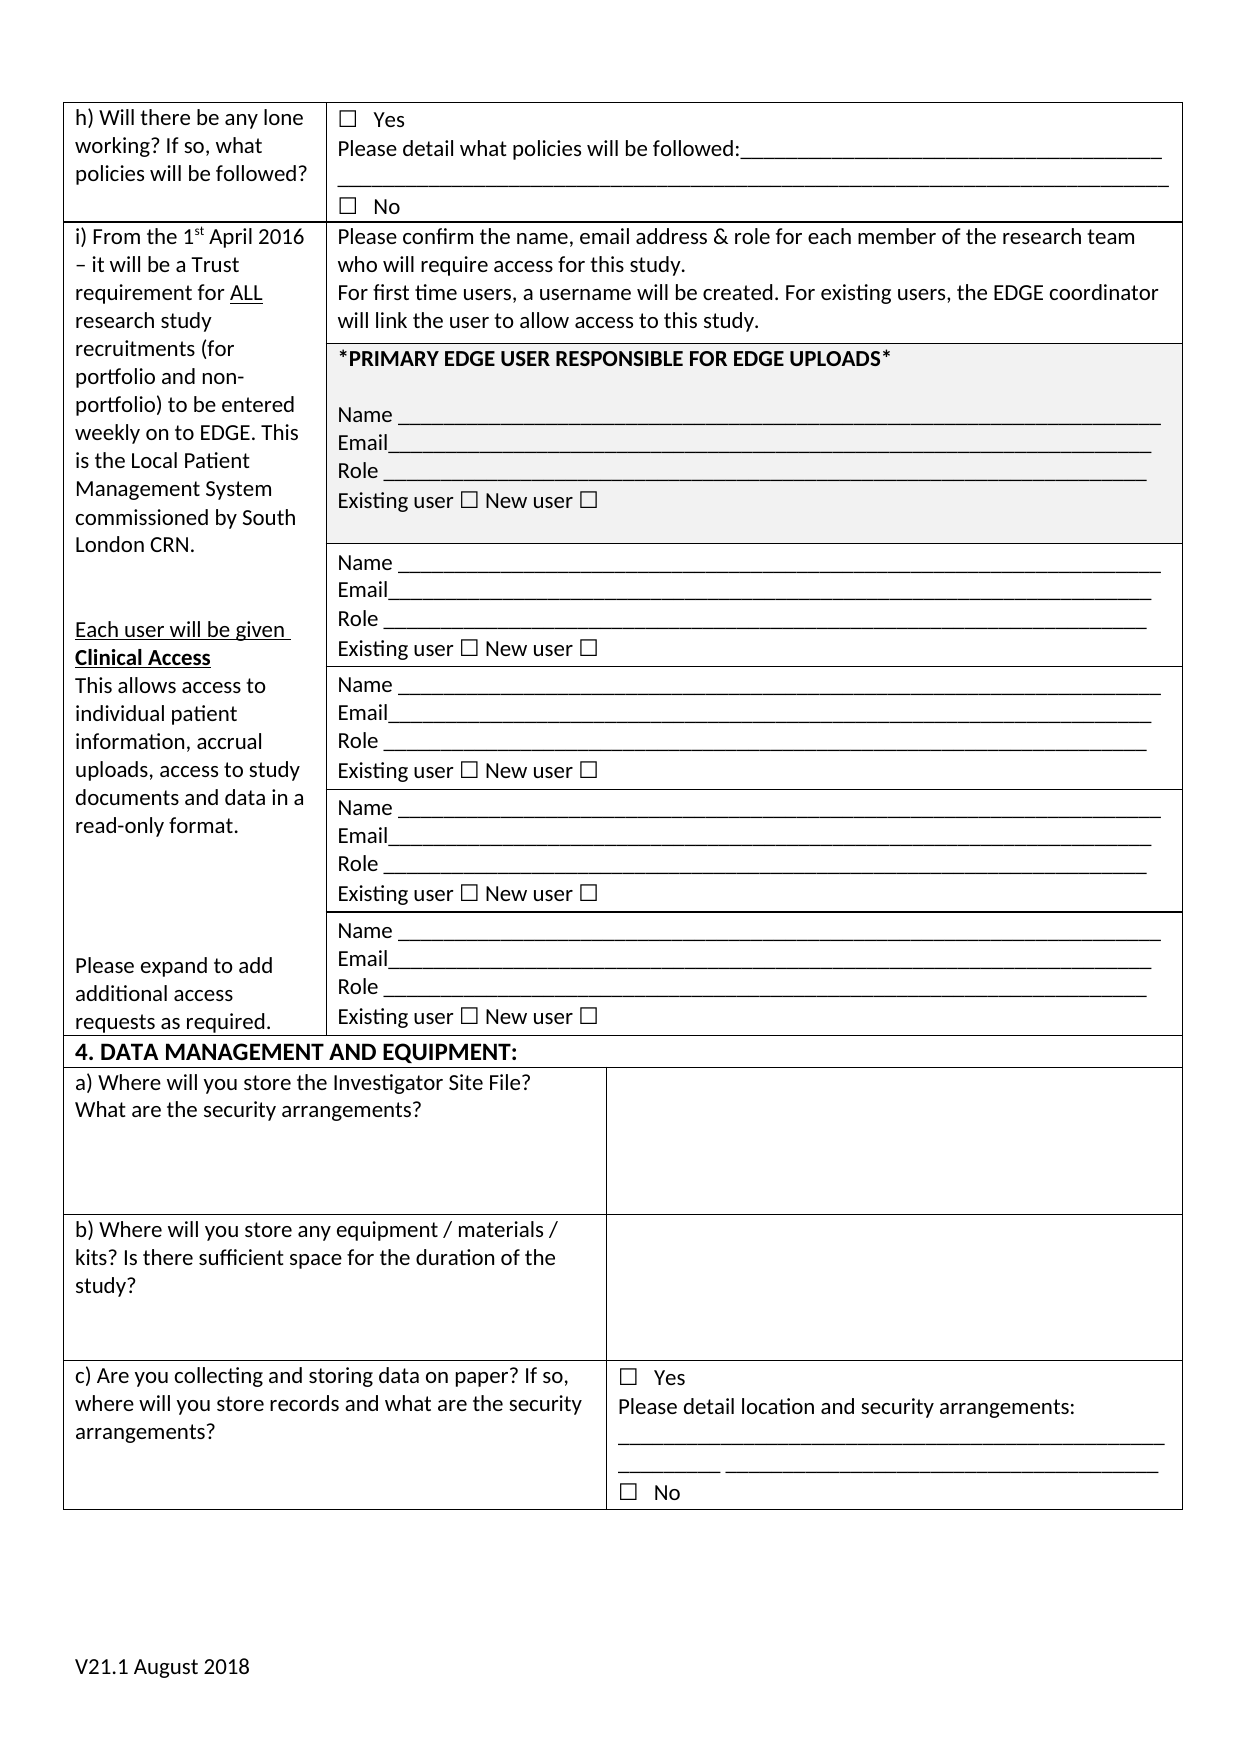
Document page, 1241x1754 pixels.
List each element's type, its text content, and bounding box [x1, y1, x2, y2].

table_cell Name ___________________________________________________________________ Email___________________________________________________________________ Role ___________________________________________________________________ Existing user New user [327, 667, 1182, 789]
table_cell Name ___________________________________________________________________ Email___________________________________________________________________ Role ___________________________________________________________________ Existing user New user [327, 913, 1182, 1035]
table_cell c) Are you collecting and storing data on paper? If so, where will you store records and what are the security arrangements? [64, 1361, 606, 1509]
table_cell *PRIMARY EDGE USER RESPONSIBLE FOR EDGE UPLOADS* Name ___________________________________________________________________ Email___________________________________________________________________ Role ___________________________________________________________________ Existing user New user [327, 344, 1182, 543]
table_cell i) From the 1st April 2016 – it will be a Trust requirement for ALL research study recruitments (for portfolio and non-portfolio) to be entered weekly on to EDGE. This is the Local Patient Management System commissioned by South London CRN. Each user will be given Clinical Access This allows access to individual patient information, accrual uploads, access to study documents and data in a read-only format. Please expand to add additional access requests as required. [64, 223, 326, 1035]
table_cell [607, 1215, 1182, 1360]
table_cell Name ___________________________________________________________________ Email___________________________________________________________________ Role ___________________________________________________________________ Existing user New user [327, 544, 1182, 666]
table_cell h) Will there be any lone working? If so, what policies will be followed? [64, 103, 326, 221]
table_cell a) Where will you store the Investigator Site File? What are the security arrangements? [64, 1068, 606, 1214]
table_cell [607, 1068, 1182, 1214]
table_cell 4. DATA MANAGEMENT AND EQUIPMENT: [64, 1036, 1182, 1067]
table_cell Please confirm the name, email address & role for each member of the research team who will require access for this study. For first time users, a username will be created. For existing users, the EDGE coordinator will link the user to allow access to this study. [327, 223, 1182, 343]
table_cell Yes Please detail what policies will be followed:_____________________________________ _________________________________________________________________________ No [327, 103, 1182, 221]
table_cell b) Where will you store any equipment / materials / kits? Is there sufficient space for the duration of the study? [64, 1215, 606, 1360]
table_cell Yes Please detail location and security arrangements: _________________________________________________________ ______________________________________ No [607, 1361, 1182, 1509]
table_cell Name ___________________________________________________________________ Email___________________________________________________________________ Role ___________________________________________________________________ Existing user New user [327, 790, 1182, 911]
